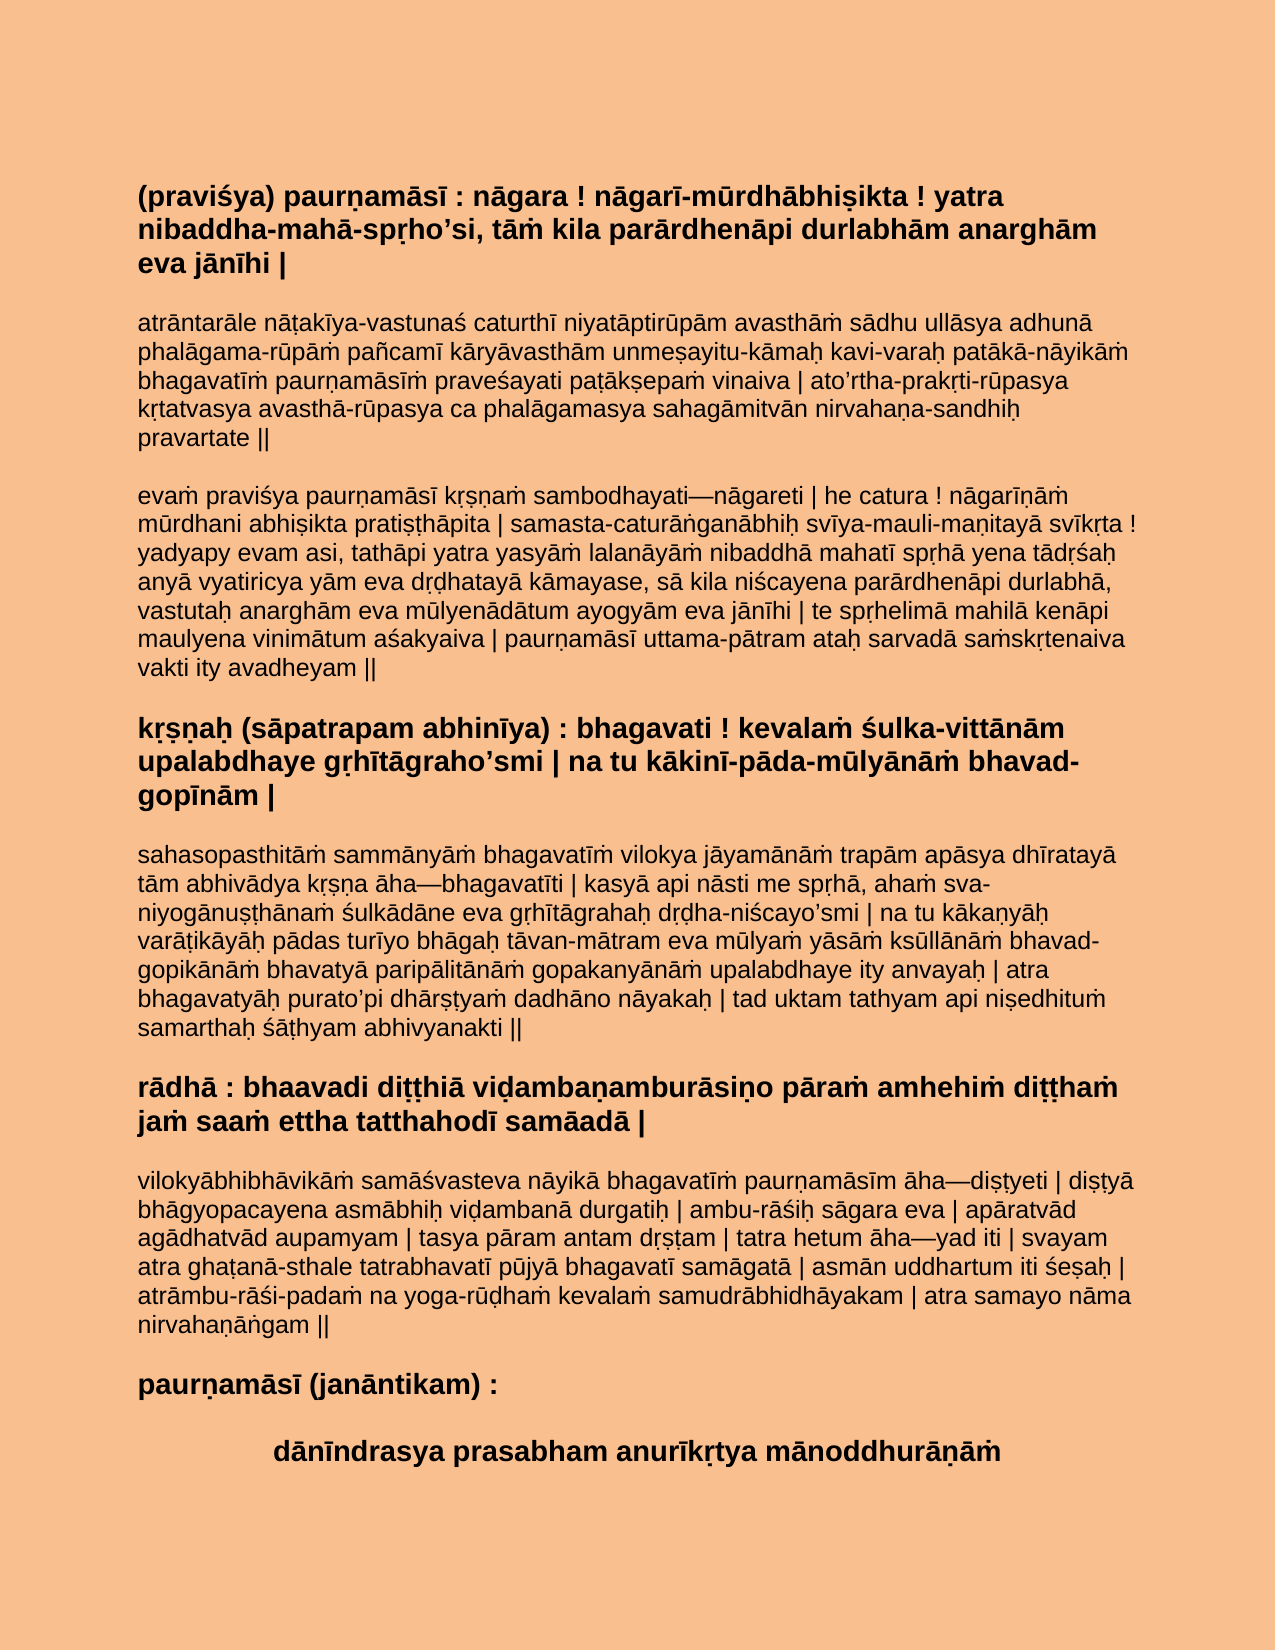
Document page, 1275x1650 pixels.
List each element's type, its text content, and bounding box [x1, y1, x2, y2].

text evaṁ praviśya paurṇamāsī kṛṣṇaṁ sambodhayati—nāgareti | he catura ! nāgarīṇāṁ mūrdhani abhiṣikta pratiṣṭhāpita | samasta-caturāṅganābhiḥ svīya-mauli-maṇitayā svīkṛta ! yadyapy evam asi, tathāpi yatra yasyāṁ lalanāyāṁ nibaddhā mahatī spṛhā yena tādṛśaḥ anyā vyatiricya yām eva dṛḍhatayā kāmayase, sā kila niścayena parārdhenāpi durlabhā, vastutaḥ anarghām eva mūlyenādātum ayogyām eva jānīhi | te spṛhelimā mahilā kenāpi maulyena vinimātum aśakyaiva | paurṇamāsī uttama-pātram ataḥ sarvadā saṁskṛtenaiva vakti ity avadheyam || [137, 481, 1138, 682]
text kṛṣṇaḥ (sāpatrapam abhinīya) : bhagavati ! kevalaṁ śulka-vittānām upalabdhaye gṛhītāgraho’smi | na tu kākinī-pāda-mūlyānāṁ bhavad-gopīnām | [137, 711, 1138, 811]
text rādhā : bhaavadi diṭṭhiā viḍambaṇamburāsiṇo pāraṁ amhehiṁ diṭṭhaṁ jaṁ saaṁ ettha tatthahodī samāadā | [137, 1070, 1138, 1137]
text atrāntarāle nāṭakīya-vastunaś caturthī niyatāptirūpām avasthāṁ sādhu ullāsya adhunā phalāgama-rūpāṁ pañcamī kāryāvasthām unmeṣayitu-kāmaḥ kavi-varaḥ patākā-nāyikāṁ bhagavatīṁ paurṇamāsīṁ praveśayati paṭākṣepaṁ vinaiva | ato’rtha-prakṛti-rūpasya kṛtatvasya avasthā-rūpasya ca phalāgamasya sahagāmitvān nirvahaṇa-sandhiḥ pravartate || [137, 308, 1138, 452]
text (praviśya) paurṇamāsī : nāgara ! nāgarī-mūrdhābhiṣikta ! yatra nibaddha-mahā-spṛho’si, tāṁ kila parārdhenāpi durlabhām anarghām eva jānīhi | [137, 179, 1138, 279]
text vilokyābhibhāvikāṁ samāśvasteva nāyikā bhagavatīṁ paurṇamāsīm āha—diṣṭyeti | diṣṭyā bhāgyopacayena asmābhiḥ viḍambanā durgatiḥ | ambu-rāśiḥ sāgara eva | apāratvād agādhatvād aupamyam | tasya pāram antam dṛṣṭam | tatra hetum āha—yad iti | svayam atra ghaṭanā-sthale tatrabhavatī pūjyā bhagavatī samāgatā | asmān uddhartum iti śeṣaḥ | atrāmbu-rāśi-padaṁ na yoga-rūḍhaṁ kevalaṁ samudrābhidhāyakam | atra samayo nāma nirvahaṇāṅgam || [137, 1166, 1138, 1338]
text paurṇamāsī (janāntikam) : [137, 1367, 1138, 1401]
text dānīndrasya prasabham anurīkṛtya mānoddhurāṇāṁ [137, 1434, 1138, 1468]
text sahasopasthitāṁ sammānyāṁ bhagavatīṁ vilokya jāyamānāṁ trapām apāsya dhīratayā tām abhivādya kṛṣṇa āha—bhagavatīti | kasyā api nāsti me spṛhā, ahaṁ sva-niyogānuṣṭhānaṁ śulkādāne eva gṛhītāgrahaḥ dṛḍha-niścayo’smi | na tu kākaṇyāḥ varāṭikāyāḥ pādas turīyo bhāgaḥ tāvan-mātram eva mūlyaṁ yāsāṁ ksūllānāṁ bhavad-gopikānāṁ bhavatyā paripālitānāṁ gopakanyānāṁ upalabdhaye ity anvayaḥ | atra bhagavatyāḥ purato’pi dhārṣṭyaṁ dadhāno nāyakaḥ | tad uktam tathyam api niṣedhituṁ samarthaḥ śāṭhyam abhivyanakti || [137, 840, 1138, 1041]
